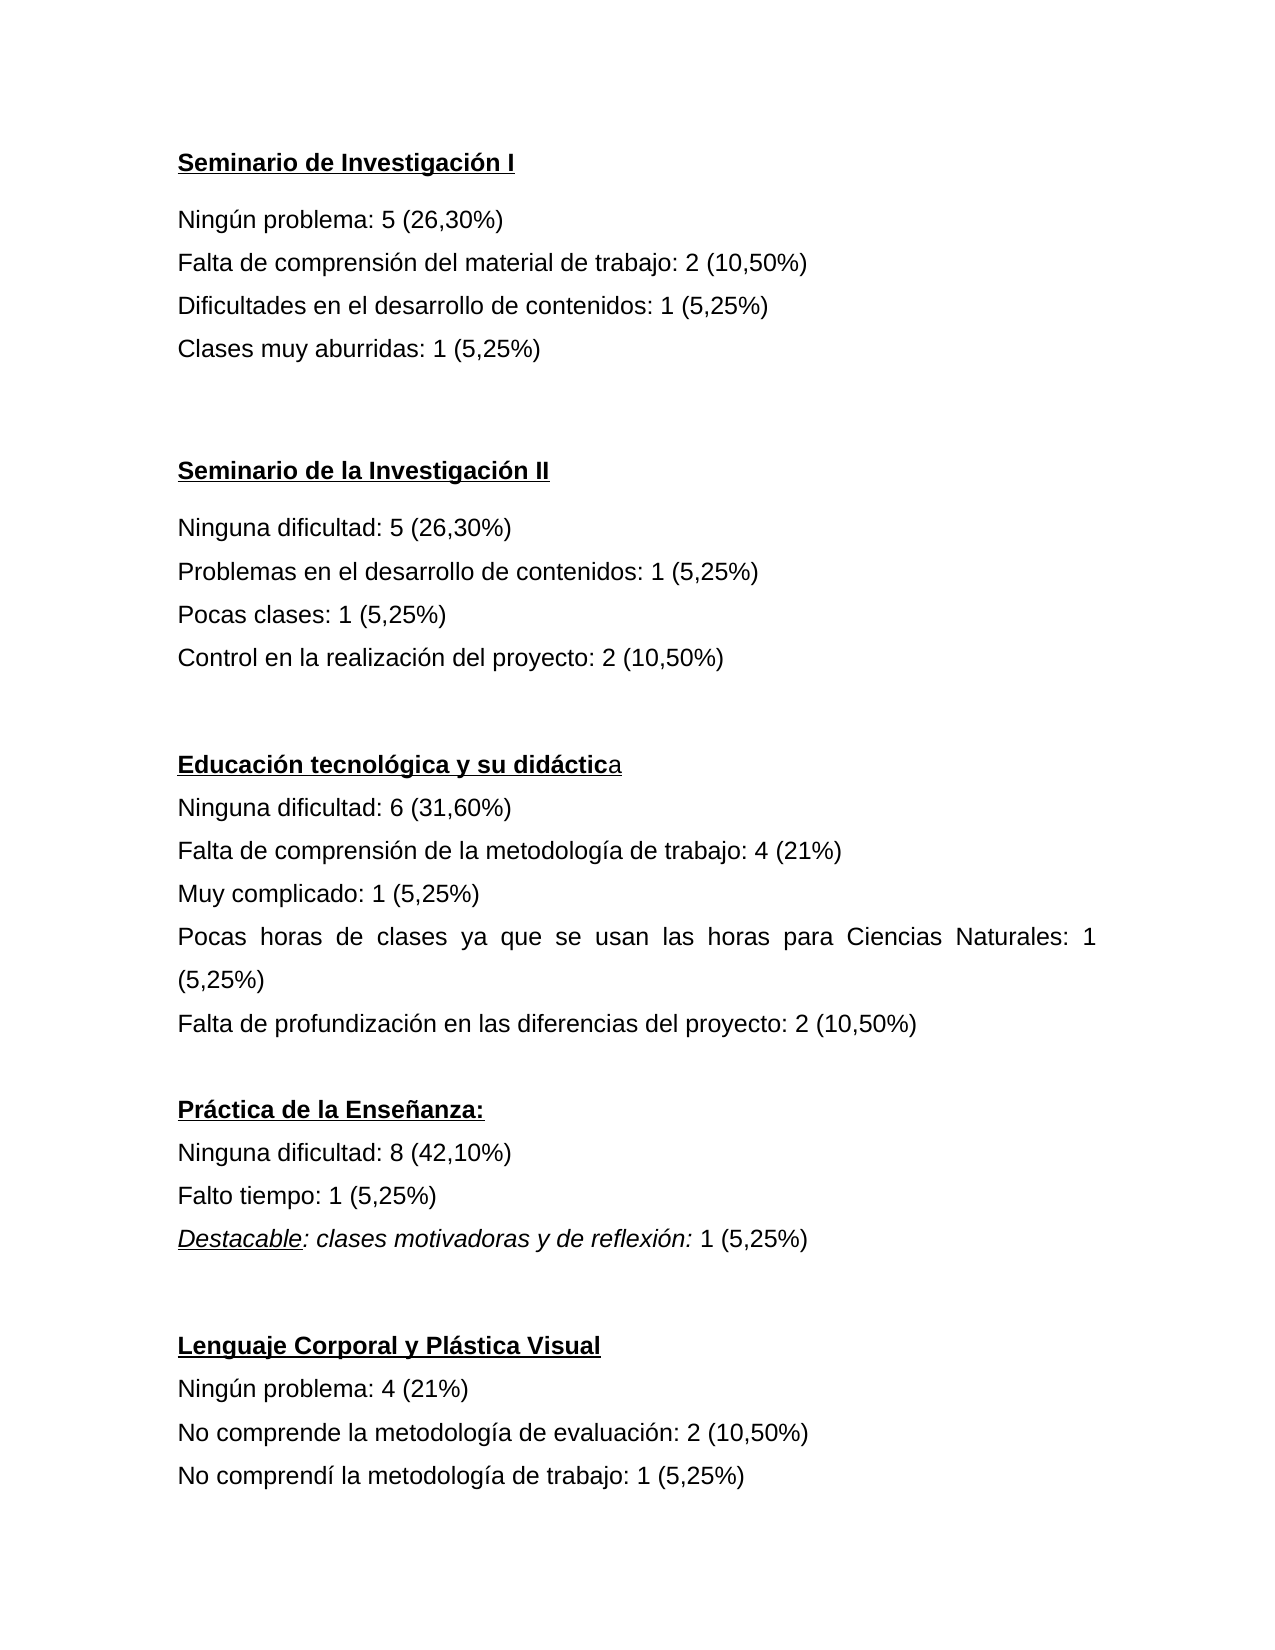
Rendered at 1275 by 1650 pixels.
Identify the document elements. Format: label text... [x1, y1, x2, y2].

text Destacable: clases motivadoras y de reflexión: 1 (5,25%) [177, 1224, 1098, 1253]
text Falto tiempo: 1 (5,25%) [177, 1181, 1098, 1210]
text Falta de comprensión del material de trabajo: 2 (10,50%) [177, 248, 1098, 277]
text Ningún problema: 4 (21%) [177, 1374, 1098, 1403]
text Seminario de Investigación I [177, 148, 1098, 176]
text Ninguna dificultad: 5 (26,30%) [177, 513, 1098, 542]
text Dificultades en el desarrollo de contenidos: 1 (5,25%) [177, 291, 1098, 320]
text Falta de profundización en las diferencias del proyecto: 2 (10,50%) [177, 1009, 1098, 1037]
text Seminario de la Investigación II [177, 456, 1098, 485]
text Control en la realización del proyecto: 2 (10,50%) [177, 643, 1098, 672]
text Problemas en el desarrollo de contenidos: 1 (5,25%) [177, 557, 1098, 585]
text Pocas clases: 1 (5,25%) [177, 600, 1098, 628]
text No comprende la metodología de evaluación: 2 (10,50%) [177, 1418, 1098, 1446]
text Ninguna dificultad: 8 (42,10%) [177, 1138, 1098, 1167]
text Clases muy aburridas: 1 (5,25%) [177, 334, 1098, 363]
text Falta de comprensión de la metodología de trabajo: 4 (21%) [177, 836, 1098, 865]
text Lenguaje Corporal y Plástica Visual [177, 1331, 1098, 1360]
text No comprendí la metodología de trabajo: 1 (5,25%) [177, 1461, 1098, 1489]
text Práctica de la Enseñanza: [177, 1095, 1098, 1124]
text Educación tecnológica y su didáctica [177, 750, 1098, 779]
text Muy complicado: 1 (5,25%) [177, 879, 1098, 908]
text Ninguna dificultad: 6 (31,60%) [177, 793, 1098, 822]
text Ningún problema: 5 (26,30%) [177, 205, 1098, 234]
text Pocas horas de clases ya que se usan las horas para Ciencias Naturales: 1 (5,25%) [177, 922, 1098, 994]
